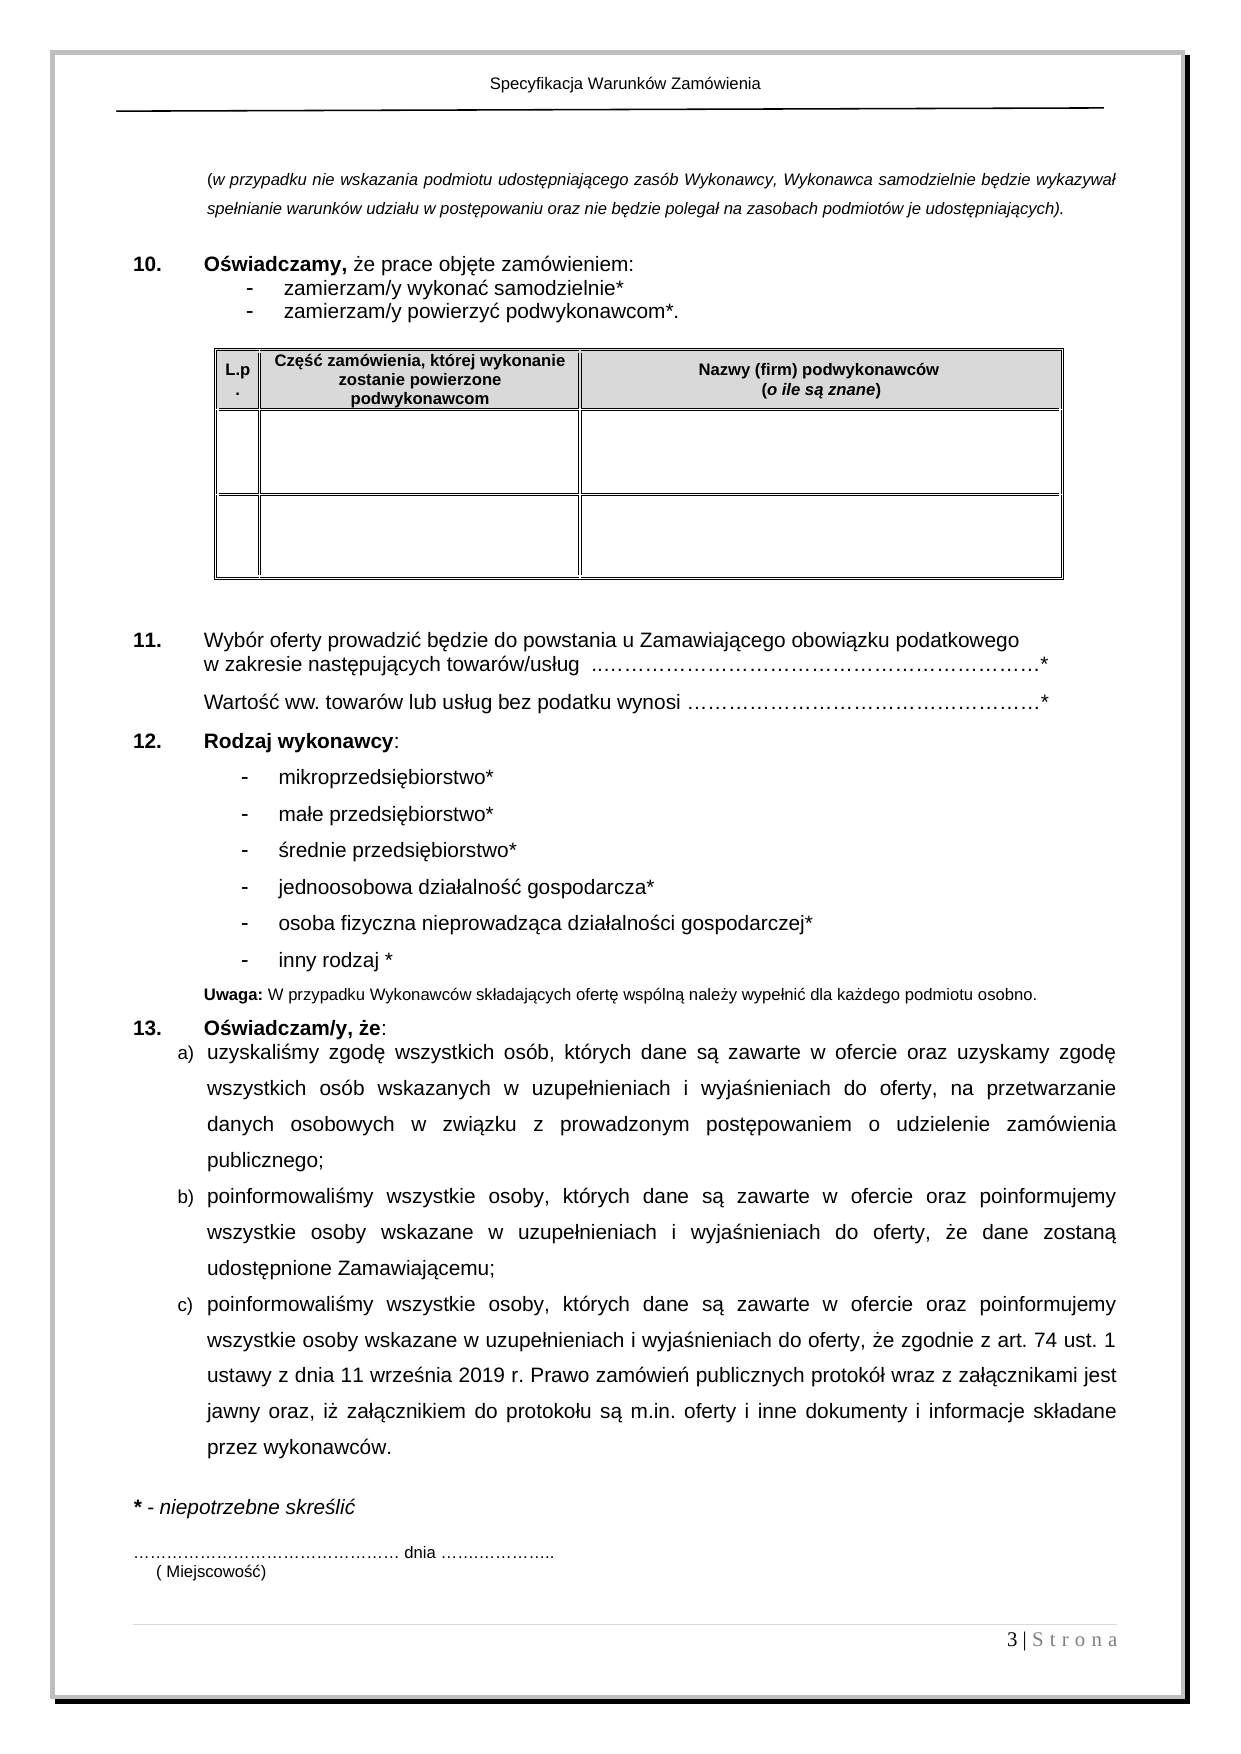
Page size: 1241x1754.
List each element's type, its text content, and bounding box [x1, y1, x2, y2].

text ( Miejscowość) [133, 1562, 1117, 1581]
list uzyskaliśmy zgodę wszystkich osób, których dane są zawarte w ofercie oraz uzyskamy zgodę wszystkich osób wskazanych w uzupełnieniach i wyjaśnieniach do oferty, na przetwarzanie danych osobowych w związku z prowadzonym postępowaniem o udzielenie zamówienia publicznego; [177, 1040, 1117, 1172]
text Uwaga: W przypadku Wykonawców składających ofertę wspólną należy wypełnić dla każdego podmiotu osobno. [133, 984, 1117, 1003]
list mikroprzedsiębiorstwo* [241, 765, 1117, 789]
text Wartość ww. towarów lub usług bez podatku wynosi ……………………………………………* [133, 690, 1117, 714]
list Rodzaj wykonawcy: [133, 728, 1117, 752]
text ………………………………………… dnia …….………….. [133, 1543, 1117, 1562]
table_header L.p. [217, 351, 259, 408]
text * - niepotrzebne skreślić [133, 1495, 1117, 1519]
list zamierzam/y powierzyć podwykonawcom*. [246, 299, 1117, 323]
list Wybór oferty prowadzić będzie do powstania u Zamawiającego obowiązku podatkowego w zakresie następujących towarów/usług ..………………………………………………………* [133, 628, 1117, 676]
list małe przedsiębiorstwo* [241, 801, 1117, 826]
table_cell [216, 408, 259, 492]
list Oświadczamy, że prace objęte zamówieniem: [133, 251, 1117, 275]
text (w przypadku nie wskazania podmiotu udostępniającego zasób Wykonawcy, Wykonawca samodzielnie będzie wykazywał spełnianie warunków udziału w postępowaniu oraz nie będzie polegał na zasobach podmiotów je udostępniających). [207, 170, 1117, 218]
list jednoosobowa działalność gospodarcza* [241, 874, 1117, 899]
table_header Nazwy (firm) podwykonawców (o ile są znane) [580, 351, 1061, 408]
table_cell [580, 493, 1061, 577]
table_cell [260, 493, 580, 577]
list Oświadczam/y, że: [133, 1016, 1117, 1040]
table_cell [217, 493, 259, 577]
list zamierzam/y wykonać samodzielnie* [246, 275, 1117, 299]
list średnie przedsiębiorstwo* [241, 838, 1117, 862]
list inny rodzaj * [241, 948, 1117, 972]
table_cell [580, 408, 1062, 492]
list poinformowaliśmy wszystkie osoby, których dane są zawarte w ofercie oraz poinformujemy wszystkie osoby wskazane w uzupełnieniach i wyjaśnieniach do oferty, że zgodnie z art. 74 ust. 1 ustawy z dnia 11 września 2019 r. Prawo zamówień publicznych protokół wraz z załącznikami jest jawny oraz, iż załącznikiem do protokołu są m.in. oferty i inne dokumenty i informacje składane przez wykonawców. [177, 1291, 1117, 1459]
list poinformowaliśmy wszystkie osoby, których dane są zawarte w ofercie oraz poinformujemy wszystkie osoby wskazane w uzupełnieniach i wyjaśnieniach do oferty, że dane zostaną udostępnione Zamawiającemu; [177, 1184, 1117, 1279]
table_cell [261, 411, 578, 492]
table_header Część zamówienia, której wykonanie zostanie powierzone podwykonawcom [260, 349, 580, 408]
list osoba fizyczna nieprowadząca działalności gospodarczej* [241, 911, 1117, 935]
